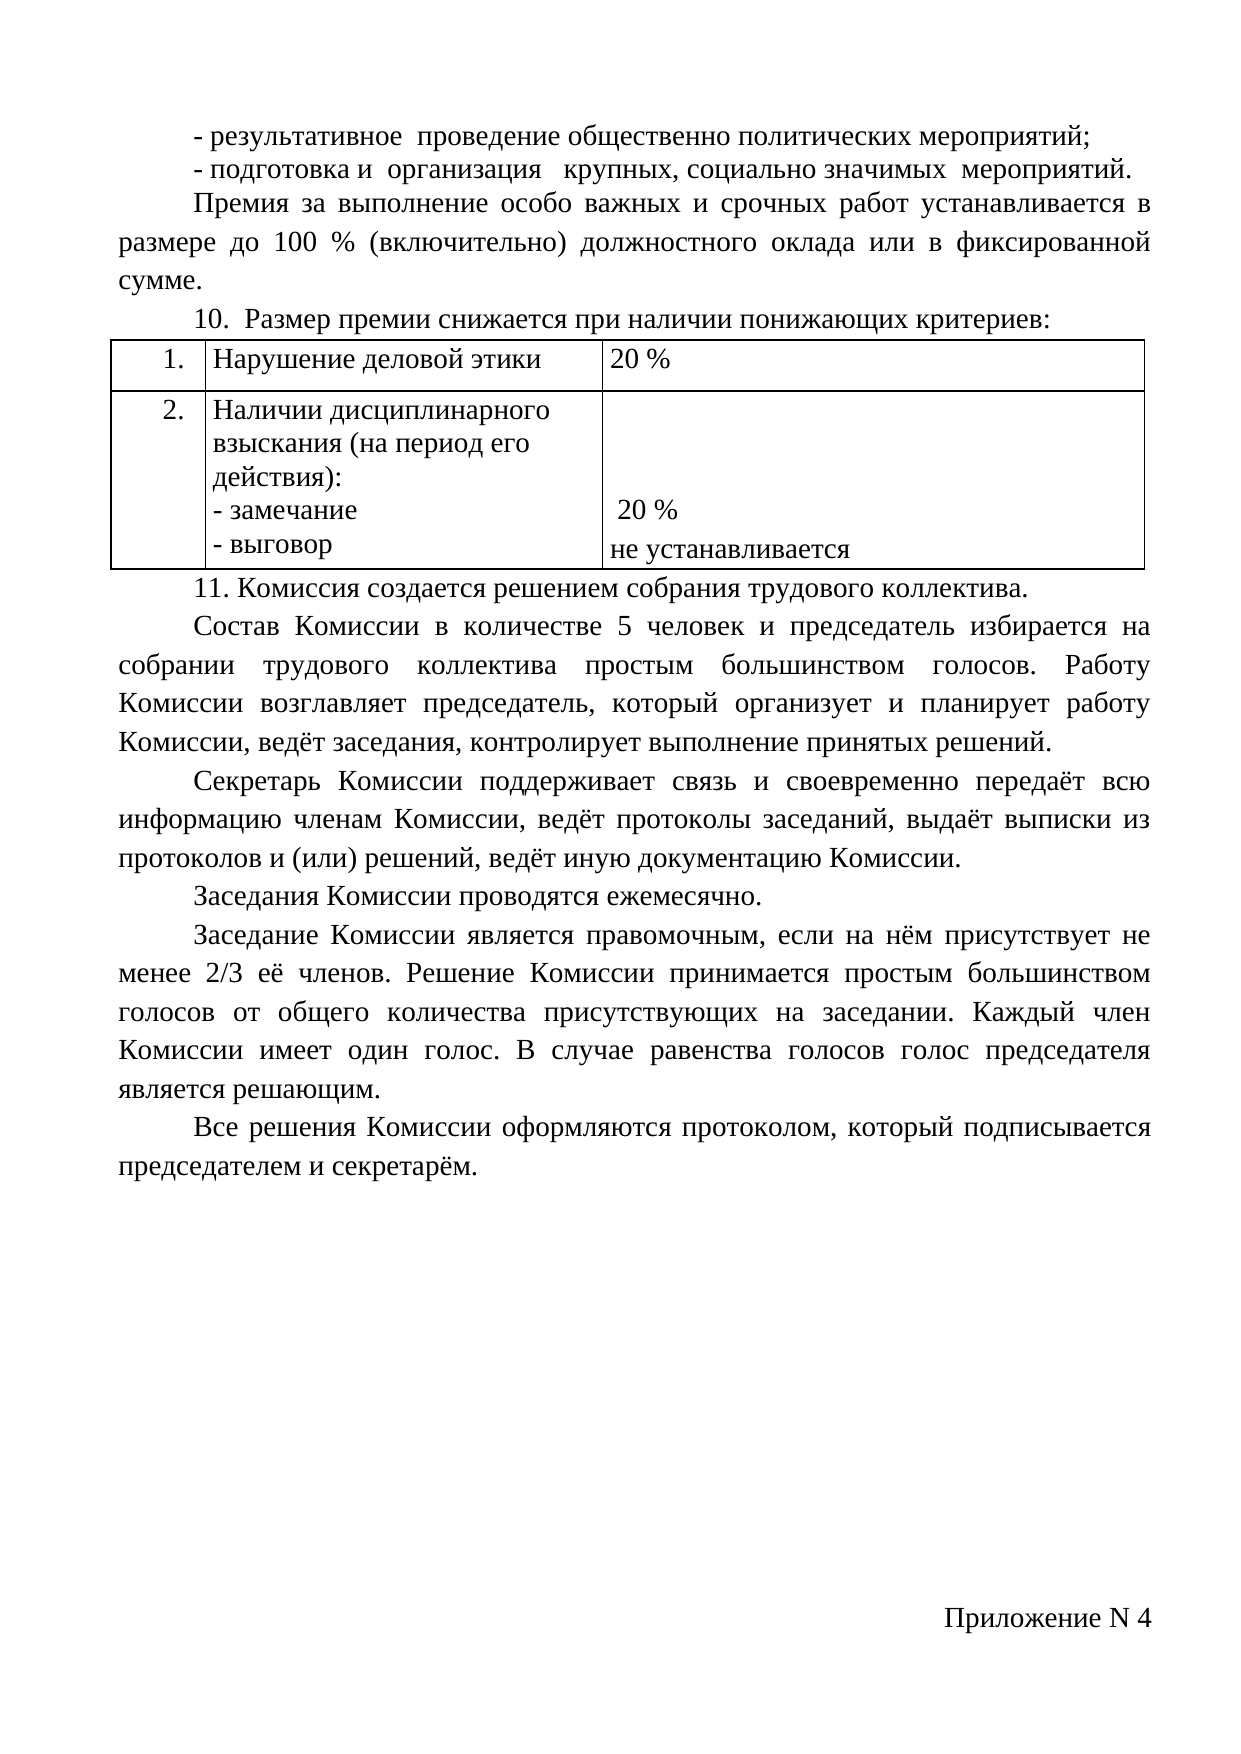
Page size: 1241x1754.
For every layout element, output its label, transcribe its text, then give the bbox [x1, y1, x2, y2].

text 11. Комиссия создается решением собрания трудового коллектива. [118, 570, 1152, 603]
table_cell 20 % не устанавливается [603, 392, 1144, 568]
text 10. Размер премии снижается при наличии понижающих критериев: [118, 301, 1152, 334]
table_cell [112, 392, 205, 568]
table_cell Наличии дисциплинарного взыскания (на период его действия): - замечание - выговор [206, 392, 602, 568]
text Секретарь Комиссии поддерживает связь и своевременно передаёт всю информацию членам Комиссии, ведёт протоколы заседаний, выдаёт выписки из протоколов и (или) решений, ведёт иную документацию Комиссии. [118, 763, 1152, 873]
table_header Нарушение деловой этики [206, 341, 602, 390]
text Заседание Комиссии является правомочным, если на нём присутствует не менее 2/3 её членов. Решение Комиссии принимается простым большинством голосов от общего количества присутствующих на заседании. Каждый член Комиссии имеет один голос. В случае равенства голосов голос председателя является решающим. [118, 917, 1152, 1104]
text - подготовка и организация крупных, социально значимых мероприятий. [118, 152, 1152, 185]
text Приложение N 4 [118, 1600, 1152, 1633]
text Все решения Комиссии оформляются протоколом, который подписывается председателем и секретарём. [118, 1109, 1152, 1182]
text Премия за выполнение особо важных и срочных работ устанавливается в размере до 100 % (включительно) должностного оклада или в фиксированной сумме. [118, 185, 1152, 296]
text Заседания Комиссии проводятся ежемесячно. [118, 878, 1152, 912]
table_header [112, 341, 205, 390]
text Состав Комиссии в количестве 5 человек и председатель избирается на собрании трудового коллектива простым большинством голосов. Работу Комиссии возглавляет председатель, который организует и планирует работу Комиссии, ведёт заседания, контролирует выполнение принятых решений. [118, 608, 1152, 758]
text - результативное проведение общественно политических мероприятий; [118, 118, 1152, 152]
table_header 20 % [603, 341, 1144, 390]
